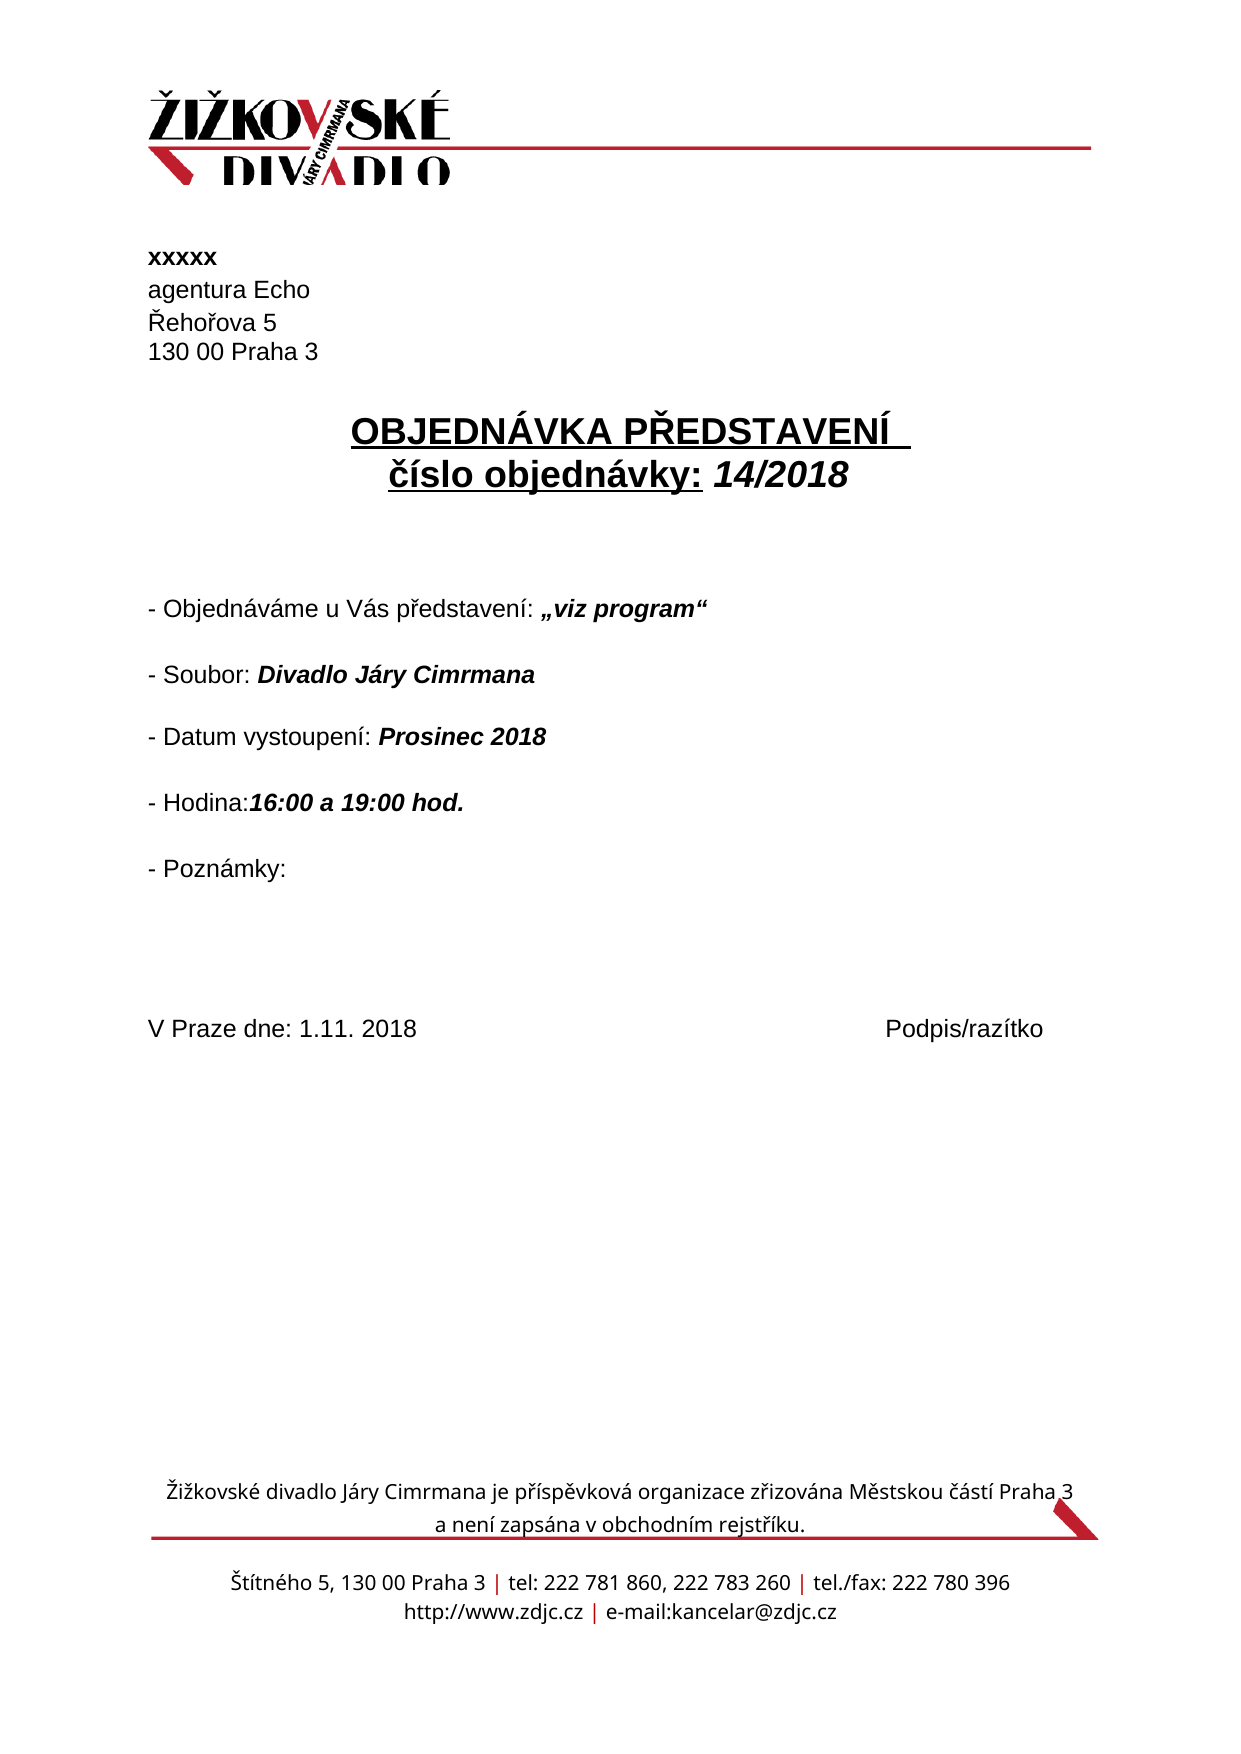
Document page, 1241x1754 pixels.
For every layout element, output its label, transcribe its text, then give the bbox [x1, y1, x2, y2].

text Řehořova 5 [148, 308, 1093, 337]
picture [147, 90, 1090, 185]
text - Poznámky: [148, 854, 1093, 883]
subtitle V Praze dne: 1.11. 2018 Podpis/razítko [148, 1014, 1093, 1042]
subtitle OBJEDNÁVKA PŘEDSTAVENÍ [148, 409, 1093, 452]
text - Hodina:16:00 a 19:00 hod. [148, 788, 1093, 817]
subtitle 130 00 Praha 3 [148, 337, 1093, 366]
subtitle číslo objednávky: 14/2018 [148, 452, 1093, 495]
subtitle - Soubor: Divadlo Járy Cimrmana [148, 660, 1093, 689]
text agentura Echo [148, 275, 1093, 304]
text - Datum vystoupení: Prosinec 2018 [148, 722, 1093, 751]
text xxxxx [148, 242, 1093, 271]
picture [151, 1498, 1099, 1540]
text - Objednáváme u Vás představení: „viz program“ [148, 594, 1093, 623]
